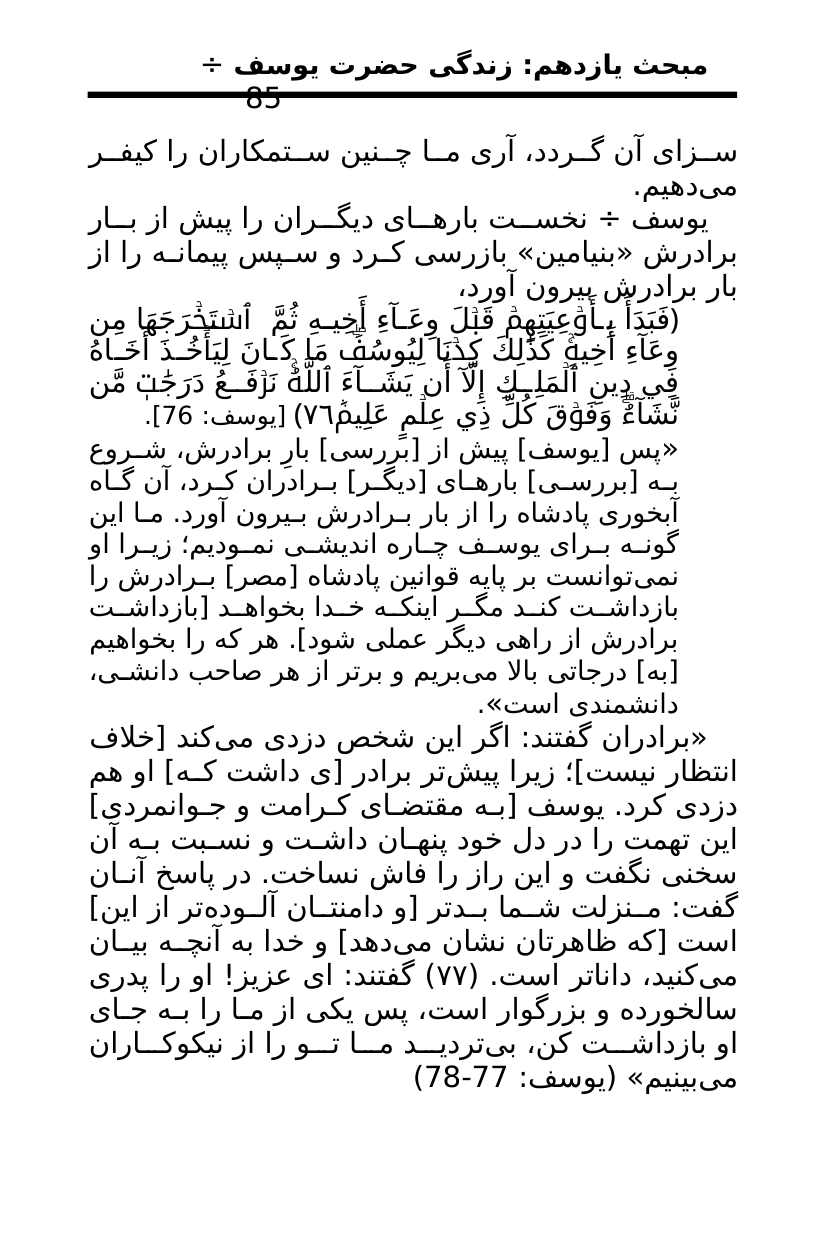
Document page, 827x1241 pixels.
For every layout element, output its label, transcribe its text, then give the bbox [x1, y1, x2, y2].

text ﴿فَبَدَأَ بِأَوۡعِيَتِهِمۡ قَبۡلَ وِعَآءِ أَخِيهِ ثُمَّ ٱسۡتَخۡرَجَهَا مِن وِعَآءِ أَخِيهِۚ كَذَٰلِكَ كِدۡنَا لِيُوسُفَۖ مَا كَانَ لِيَأۡخُذَ أَخَاهُ فِي دِينِ ٱلۡمَلِكِ إِلَّآ أَن يَشَآءَ ٱللَّهُۚ نَرۡفَعُ دَرَجَٰتٖ مَّن نَّشَآءُۗ وَفَوۡقَ كُلِّ ذِي عِلۡمٍ عَلِيمٞ٧٦﴾ [یوسف: 76]. [89, 304, 679, 432]
text یوسف ÷ نخست بارهای دیگران را پیش از بار برادرش «بنیامین» بازرسی کرد و سپس پیمانه را از بار برادرش بیرون آورد، [89, 202, 738, 304]
text «پس [یوسف] پیش از [بررسی] بارِ برادرش، شروع به [بررسی] بارهای [دیگر] برادران کرد، آن گاه آبخوری پادشاه را از بار برادرش بیرون آورد. ما این گونه برای یوسف چاره اندیشی نمودیم؛ زیرا او نمی‌توانست بر پایه قوانین پادشاه [مصر] برادرش را بازداشت کند مگر اینکه خدا بخواهد [بازداشت برادرش از راهی دیگر عملی شود]. هر که را بخواهیم [به] درجاتی بالا می‌بریم و برتر از هر صاحب دانشی، دانشمندی است». [89, 432, 679, 720]
text «برادران گفتند: اگر این شخص دزدی می‌کند [خلاف انتظار نیست]؛ زیرا پیش‌تر برادر [ی داشت که] او هم دزدی کرد. یوسف [به مقتضای کرامت و جوانمردی] این تهمت را در دل خود پنهان داشت و نسبت به آن سخنی نگفت و این راز را فاش نساخت. در پاسخ آنان گفت: منزلت شما بدتر [و دامنتان آلوده‌تر از این] است [که ظاهرتان نشان می‌دهد] و خدا به آنچه بیان می‌کنید، داناتر است. (٧٧) گفتند: ای عزیز! او را پدری سالخورده و بزرگوار است، پس یکی از ما را به جای او بازداشت کن، بی‌تردید ما تو را از نیکوکاران می‌بینیم» (یوسف: 77-78) [89, 720, 738, 1094]
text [89, 134, 738, 202]
